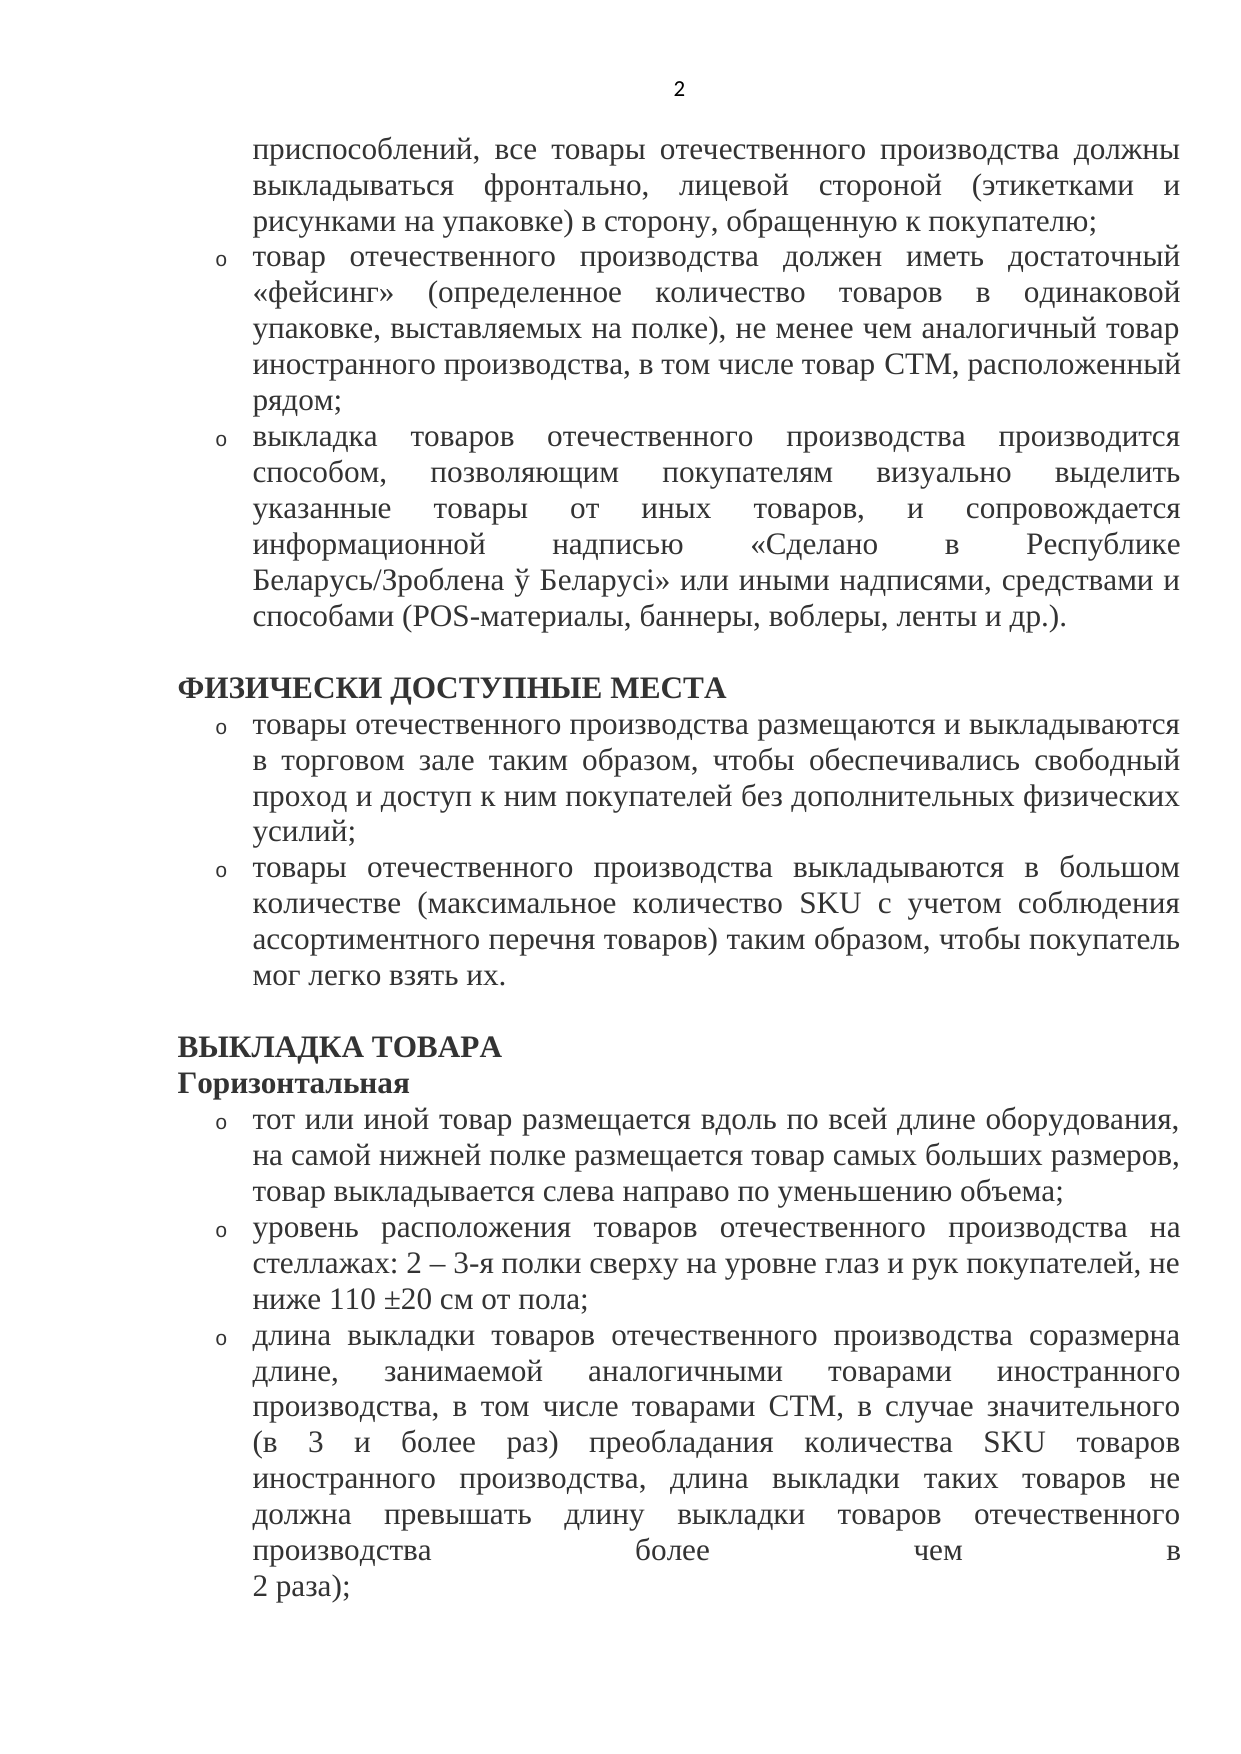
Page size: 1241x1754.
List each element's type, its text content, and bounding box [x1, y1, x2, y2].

list тот или иной товар размещается вдоль по всей длине оборудования, на самой нижней полке размещается товар самых больших размеров, товар выкладывается слева направо по уменьшению объема; [215, 1100, 1181, 1208]
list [215, 130, 1181, 238]
list товары отечественного производства размещаются и выкладываются в торговом зале таким образом, чтобы обеспечивались свободный проход и доступ к ним покупателей без дополнительных физических усилий; [215, 705, 1181, 849]
text Горизонтальная [177, 1064, 1181, 1100]
text ФИЗИЧЕСКИ ДОСТУПНЫЕ МЕСТА [177, 633, 1181, 705]
list товар отечественного производства должен иметь достаточный «фейсинг» (определенное количество товаров в одинаковой упаковке, выставляемых на полке), не менее чем аналогичный товар иностранного производства, в том числе товар СТМ, расположенный рядом; [215, 238, 1181, 417]
list выкладка товаров отечественного производства производится способом, позволяющим покупателям визуально выделить указанные товары от иных товаров, и сопровождается информационной надписью «Сделано в Республике Беларусь/Зроблена ў Беларусi» или иными надписями, средствами и способами (POS-материалы, баннеры, воблеры, ленты и др.). [215, 417, 1181, 633]
text ВЫКЛАДКА ТОВАРА [177, 1028, 1181, 1064]
list длина выкладки товаров отечественного производства соразмерна длине, занимаемой аналогичными товарами иностранного производства, в том числе товарами СТМ, в случае значительного (в 3 и более раз) преобладания количества SKU товаров иностранного производства, длина выкладки таких товаров не должна превышать длину выкладки товаров отечественного производства более чем в 2 раза); [215, 1316, 1181, 1603]
list товары отечественного производства выкладываются в большом количестве (максимальное количество SKU с учетом соблюдения ассортиментного перечня товаров) таким образом, чтобы покупатель мог легко взять их. [215, 849, 1181, 992]
list уровень расположения товаров отечественного производства на стеллажах: 2 – 3-я полки сверху на уровне глаз и рук покупателей, не ниже 110 ±20 см от пола; [215, 1208, 1181, 1316]
